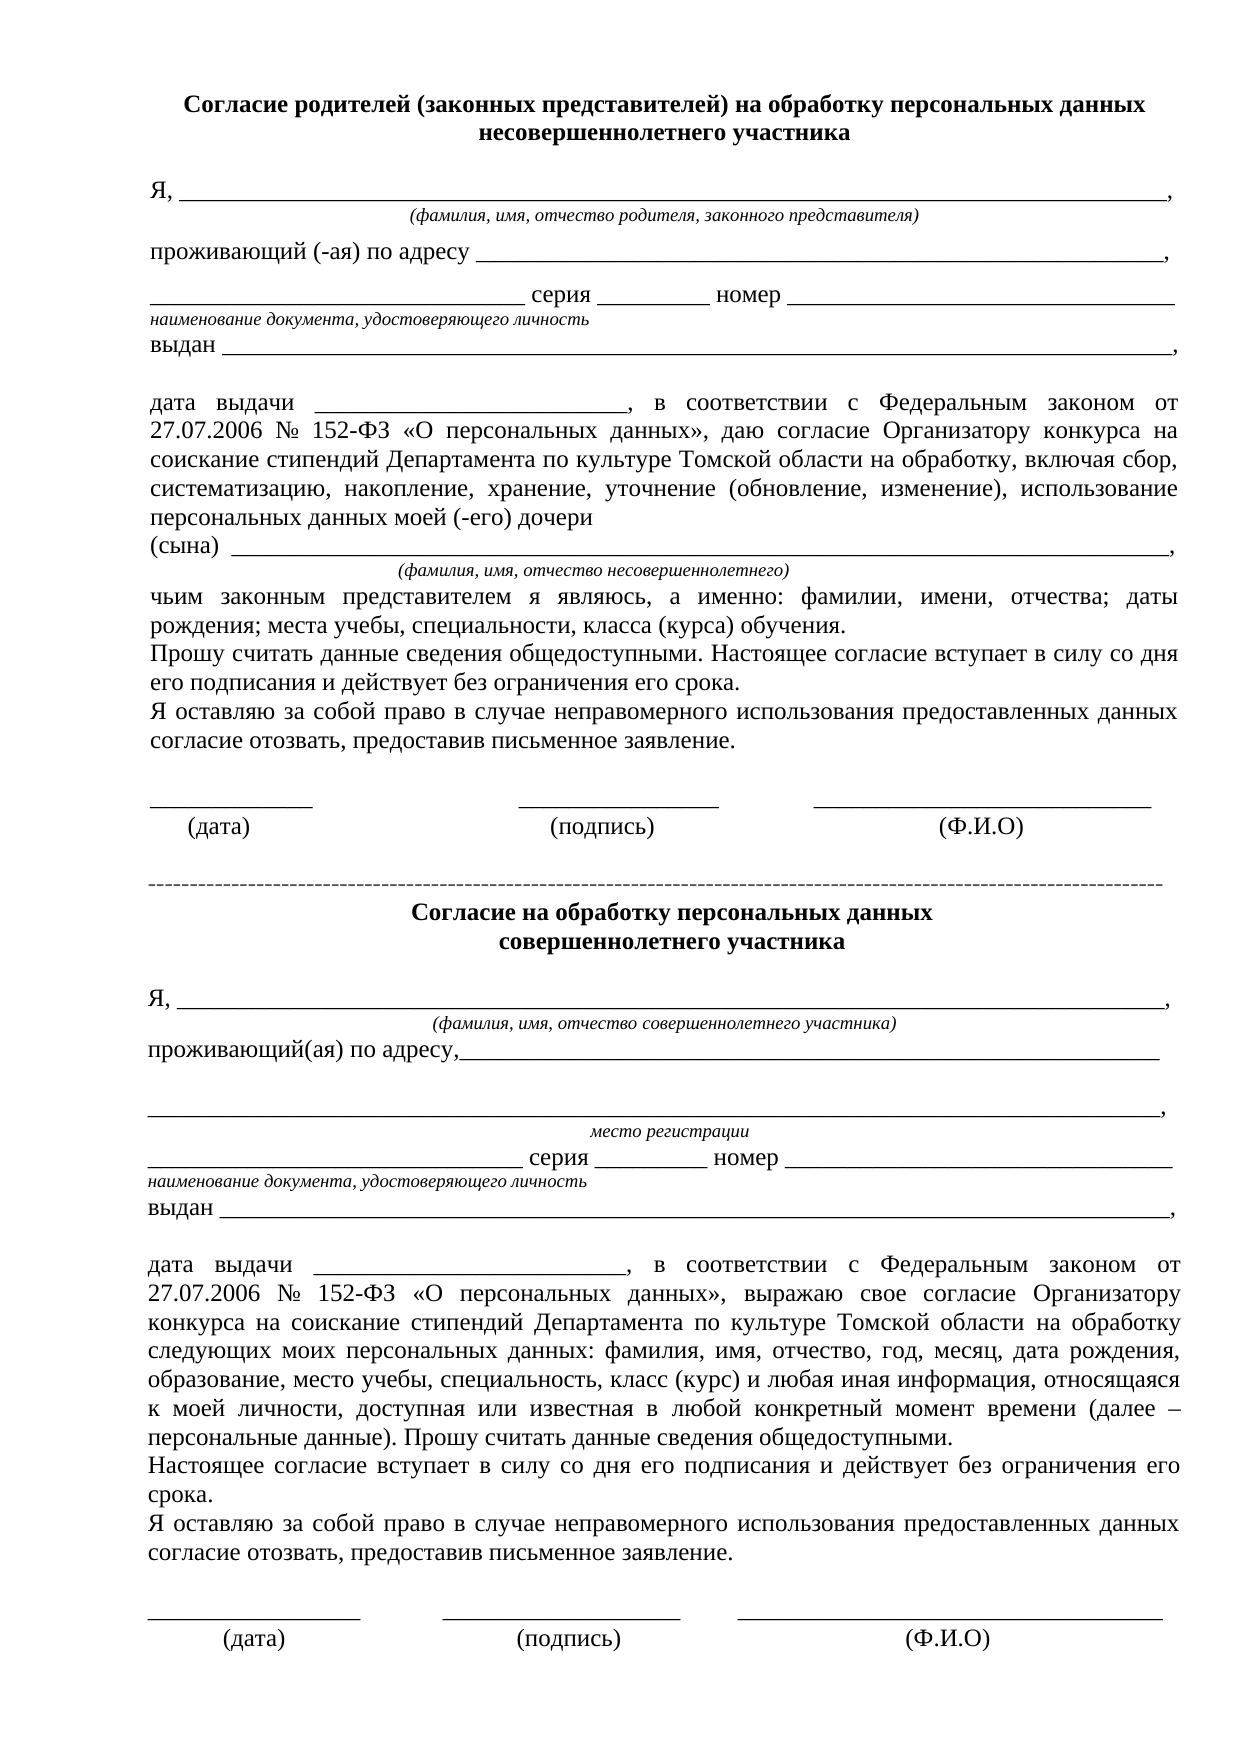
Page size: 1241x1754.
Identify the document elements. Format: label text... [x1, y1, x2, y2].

text выдан ____________________________________________________________________________, [148, 1192, 1181, 1221]
text _________________________________________________________________________________, [148, 1091, 1181, 1120]
text ______________________________ серия _________ номер _______________________________ [148, 1142, 1181, 1170]
text Настоящее согласие вступает в силу со дня его подписания и действует без ограничения его срока. [148, 1451, 1181, 1508]
text _________________ ___________________ __________________________________ [148, 1594, 1181, 1623]
text место регистрации [516, 1120, 1181, 1142]
text совершеннолетнего участника [148, 926, 1181, 955]
text -------------------------------------------------------------------------------------------------------------------------- [148, 868, 1181, 897]
text наименование документа, удостоверяющего личность [148, 1170, 1181, 1192]
text Согласие на обработку персональных данных [148, 897, 1181, 926]
text Я, _______________________________________________________________________________, [148, 983, 1181, 1012]
text проживающий(ая) по адресу,________________________________________________________ [148, 1034, 1181, 1062]
text (дата) (подпись) (Ф.И.О) [148, 1623, 1181, 1652]
text Я оставляю за собой право в случае неправомерного использования предоставленных данных согласие отозвать, предоставив письменное заявление. [148, 1508, 1181, 1566]
text дата выдачи _________________________, в соответствии с Федеральным законом от 27.07.2006 № 152-ФЗ «О персональных данных», выражаю свое согласие Организатору конкурса на соискание стипендий Департамента по культуре Томской области на обработку следующих моих персональных данных: фамилия, имя, отчество, год, месяц, дата рождения, образование, место учебы, специальность, класс (курс) и любая иная информация, относящаяся к моей личности, доступная или известная в любой конкретный момент времени (далее – персональные данные). Прошу считать данные сведения общедоступными. [148, 1249, 1181, 1451]
table_header Согласие родителей (законных представителей) на обработку персональных данных несовершеннолетнего участника Я, _______________________________________________________________________________, (фамилия, имя, отчество родителя, законного представителя) проживающий (-ая) по адресу _______________________________________________________, ______________________________ серия _________ номер _______________________________ наименование документа, удостоверяющего личность выдан ____________________________________________________________________________, дата выдачи _________________________, в соответствии с Федеральным законом от 27.07.2006 № 152-ФЗ «О персональных данных», даю согласие Организатору конкурса на соискание стипендий Департамента по культуре Томской области на обработку, включая сбор, систематизацию, накопление, хранение, уточнение (обновление, изменение), использование персональных данных моей (-его) дочери (сына) ___________________________________________________________________________, (фамилия, имя, отчество несовершеннолетнего) чьим законным представителем я являюсь, а именно: фамилии, имени, отчества; даты рождения; места учебы, специальности, класса (курса) обучения. Прошу считать данные сведения общедоступными. Настоящее согласие вступает в силу со дня его подписания и действует без ограничения его срока. Я оставляю за собой право в случае неправомерного использования предоставленных данных согласие отозвать, предоставив письменное заявление. _____________ ________________ ___________________________ (дата) (подпись) (Ф.И.О) [139, 89, 1190, 868]
text (фамилия, имя, отчество совершеннолетнего участника) [148, 1012, 1181, 1034]
